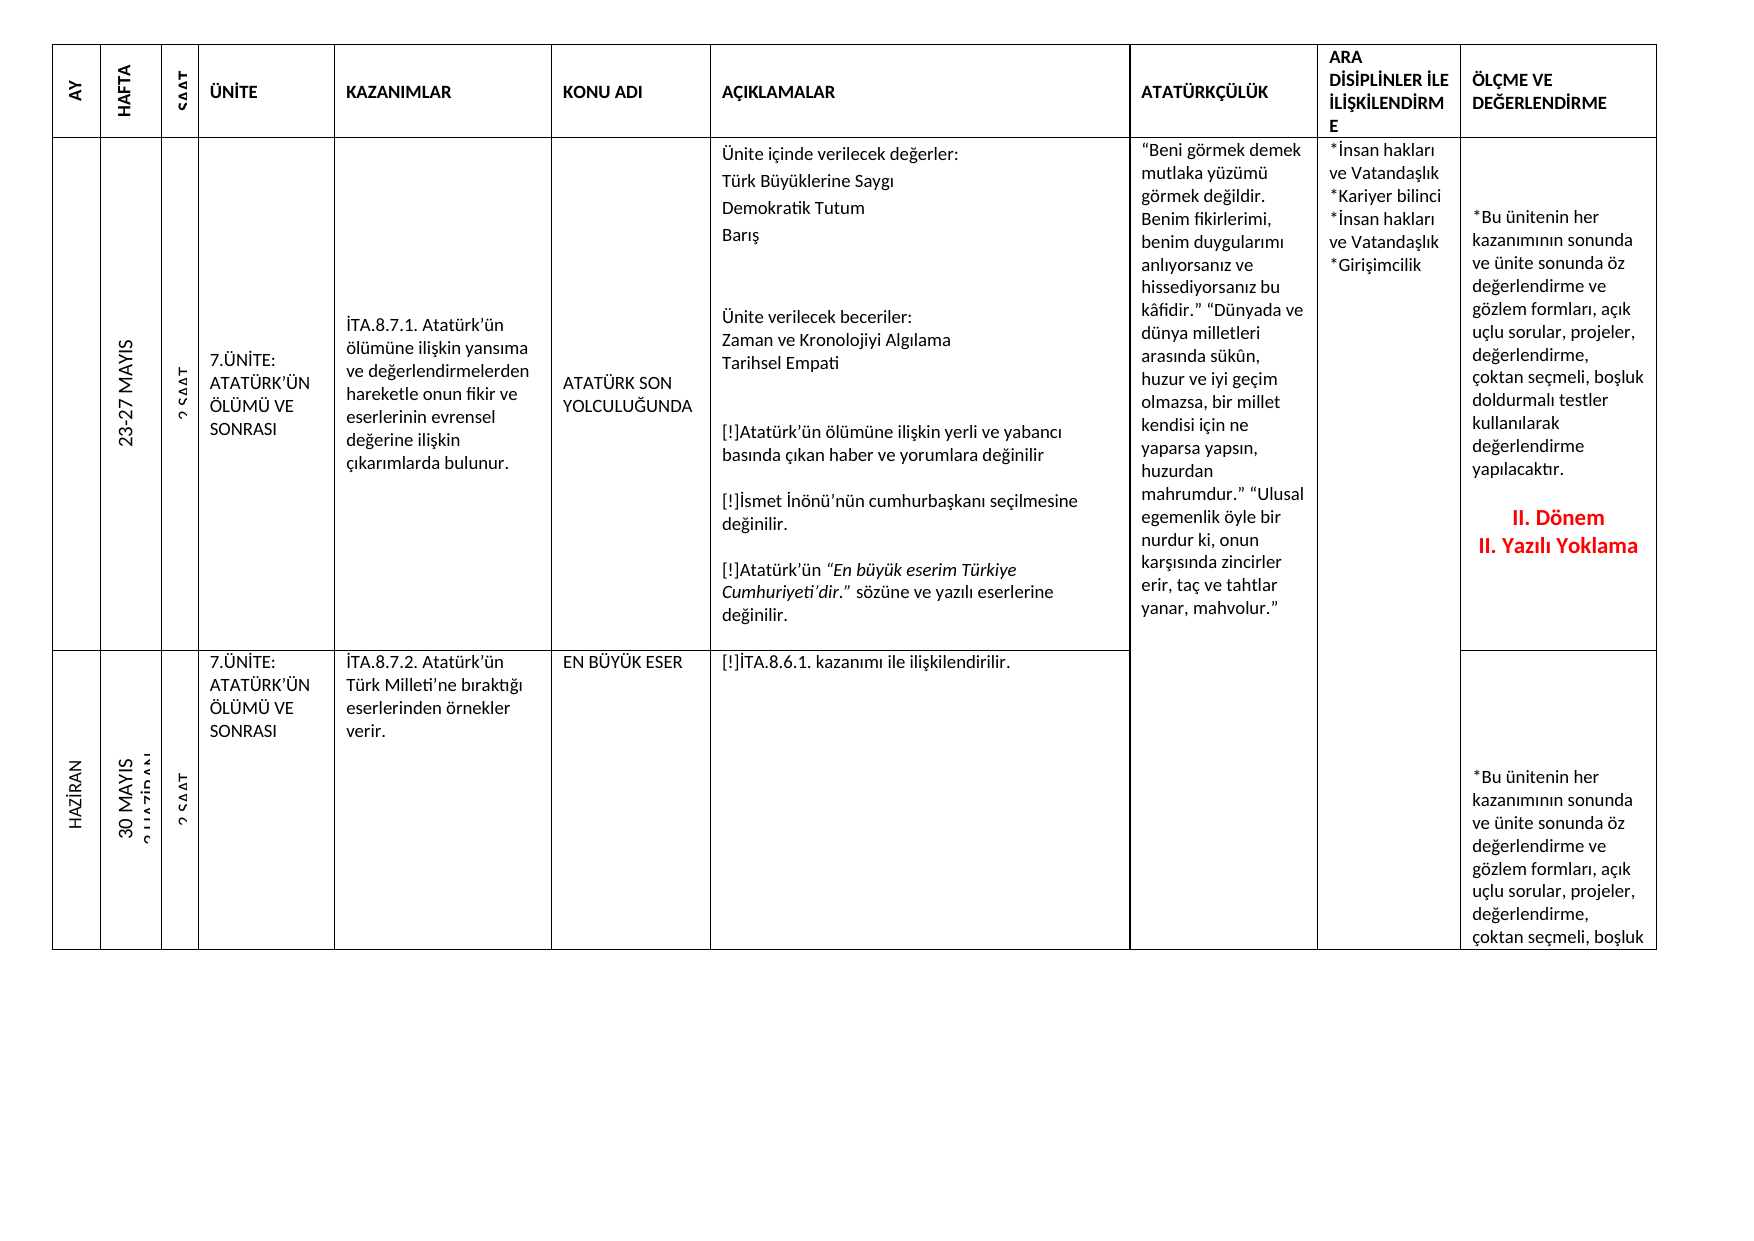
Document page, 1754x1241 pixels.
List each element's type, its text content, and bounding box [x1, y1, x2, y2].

table_cell *Bu ünitenin her kazanımının sonunda ve ünite sonunda öz değerlendirme ve gözlem formları, açık uçlu sorular, projeler, değerlendirme, çoktan seçmeli, boşluk doldurmalı testler kullanılarak değerlendirme yapılacaktır. II. Dönem II. Yazılı Yoklama [1461, 138, 1656, 649]
table_cell Ünite içinde verilecek değerler: Türk Büyüklerine Saygı Demokratik Tutum Barış Ünite verilecek beceriler: Zaman ve Kronolojiyi Algılama Tarihsel Empati [!]Atatürk’ün ölümüne ilişkin yerli ve yabancı basında çıkan haber ve yorumlara değinilir [!]İsmet İnönü’nün cumhurbaşkanı seçilmesine değinilir. [!]Atatürk’ün “En büyük eserim Türkiye Cumhuriyeti’dir.” sözüne ve yazılı eserlerine değinilir. [711, 138, 1129, 649]
table_header SAAT [162, 45, 198, 137]
table_cell ATATÜRK SON YOLCULUĞUNDA [552, 138, 710, 649]
table_header ARA DİSİPLİNLER İLE İLİŞKİLENDİRME [1318, 45, 1460, 137]
table_cell İTA.8.7.1. Atatürk’ün ölümüne ilişkin yansıma ve değerlendirmelerden hareketle onun fikir ve eserlerinin evrensel değerine ilişkin çıkarımlarda bulunur. [335, 138, 551, 649]
table_cell 23-27 MAYIS [101, 138, 161, 649]
table_header AY [53, 45, 100, 137]
table_cell *İnsan hakları ve Vatandaşlık *Kariyer bilinci *İnsan hakları ve Vatandaşlık *Girişimcilik [1318, 138, 1460, 949]
table_header ÖLÇME VE DEĞERLENDİRME [1461, 45, 1656, 137]
table_cell 7.ÜNİTE: ATATÜRK’ÜN ÖLÜMÜ VE SONRASI [199, 651, 334, 949]
table_cell 7.ÜNİTE: ATATÜRK’ÜN ÖLÜMÜ VE SONRASI [199, 138, 334, 649]
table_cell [1461, 651, 1656, 949]
table_cell İTA.8.7.2. Atatürk’ün Türk Milleti’ne bıraktığı eserlerinden örnekler verir. [335, 651, 551, 949]
table_cell HAZİRAN [53, 651, 100, 949]
table_cell EN BÜYÜK ESER [552, 651, 710, 949]
table_header ÜNİTE [199, 45, 334, 137]
table_header KONU ADI [552, 45, 710, 137]
table_header AÇIKLAMALAR [711, 45, 1129, 137]
table_header HAFTA [101, 45, 161, 137]
table_cell 2 SAAT [162, 651, 198, 949]
table_header ATATÜRKÇÜLÜK [1131, 45, 1317, 137]
table_header KAZANIMLAR [335, 45, 551, 137]
table_cell 2 SAAT [162, 138, 198, 649]
table_cell “Beni görmek demek mutlaka yüzümü görmek değildir. Benim fikirlerimi, benim duygularımı anlıyorsanız ve hissediyorsanız bu kâfidir.” “Dünyada ve dünya milletleri arasında sükûn, huzur ve iyi geçim olmazsa, bir millet kendisi için ne yaparsa yapsın, huzurdan mahrumdur.” “Ulusal egemenlik öyle bir nurdur ki, onun karşısında zincirler erir, taç ve tahtlar yanar, mahvolur.” [1131, 138, 1317, 949]
table_cell [!]İTA.8.6.1. kazanımı ile ilişkilendirilir. [711, 651, 1129, 949]
table_cell 30 MAYIS 3 HAZİRAN [101, 651, 161, 949]
